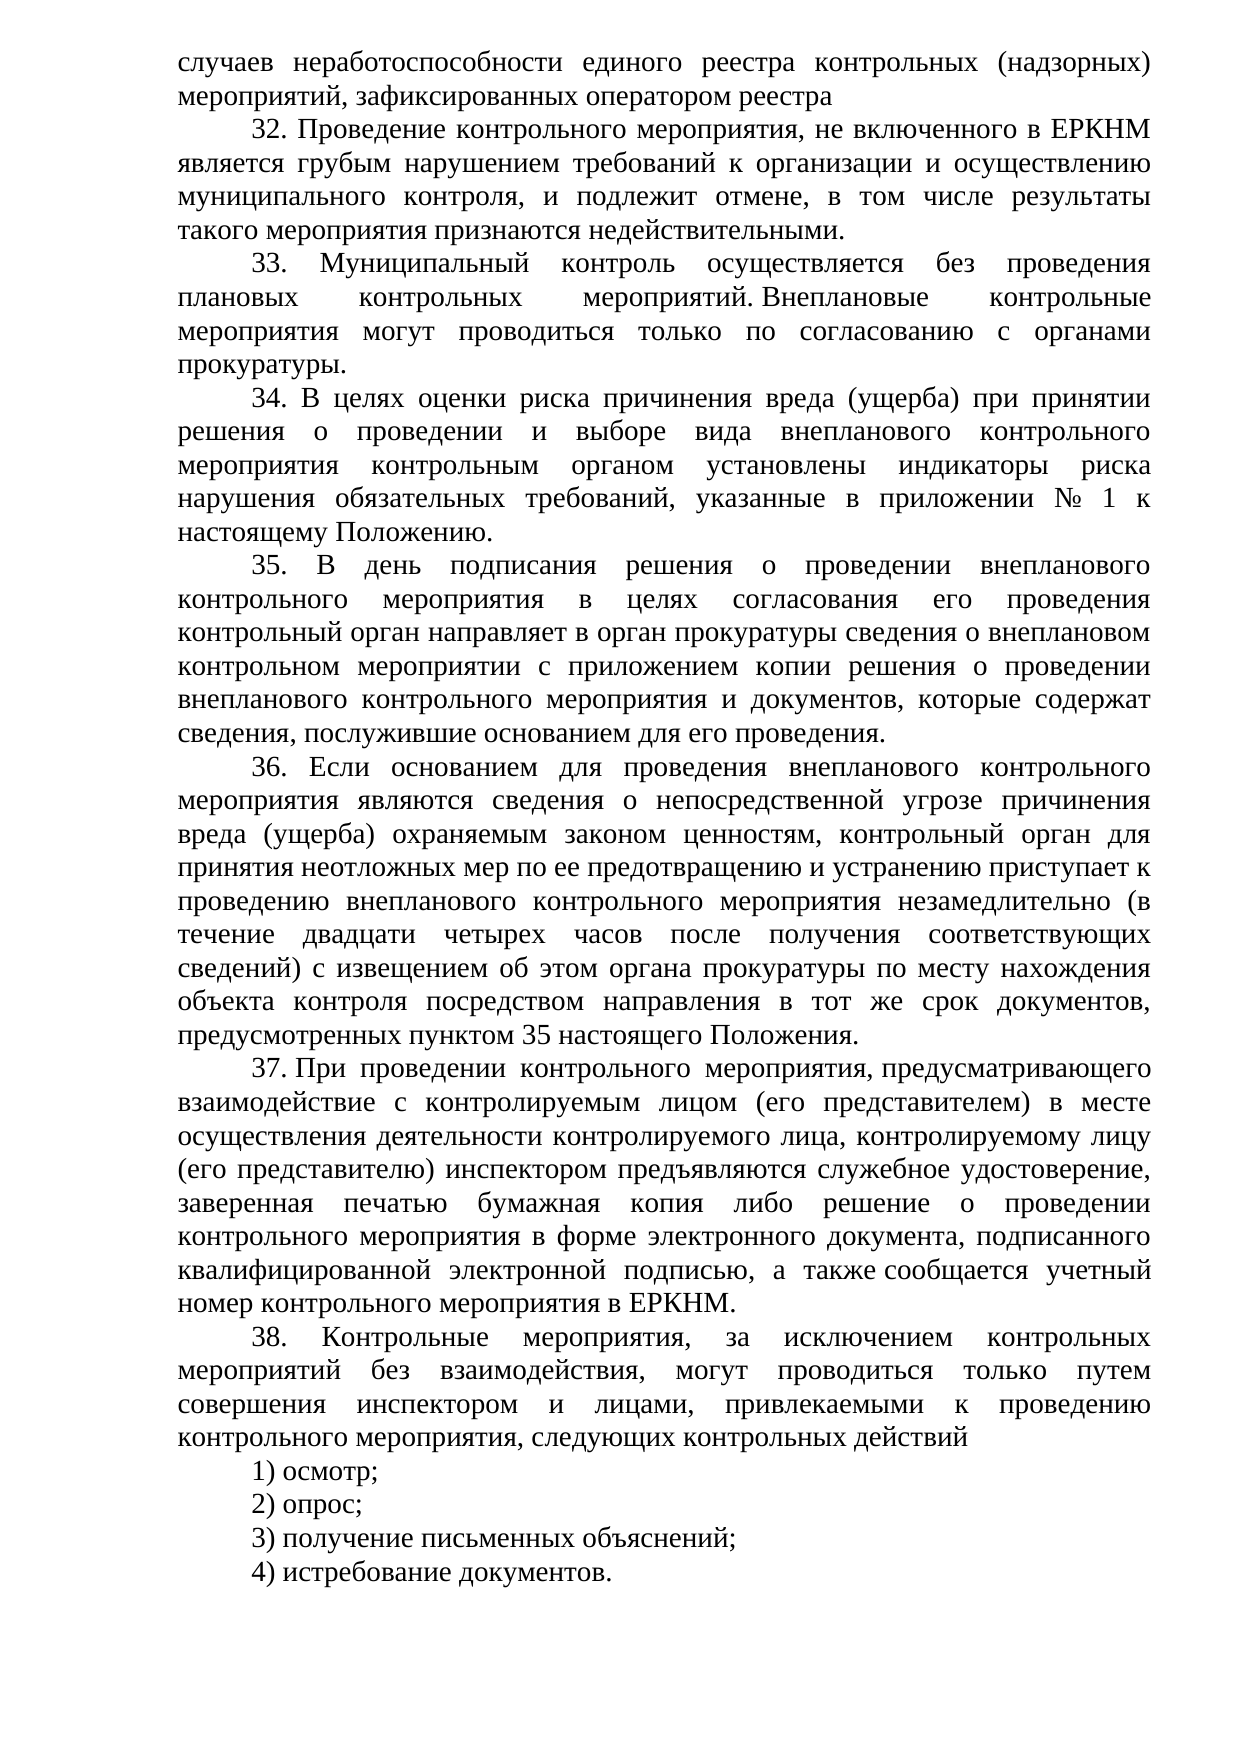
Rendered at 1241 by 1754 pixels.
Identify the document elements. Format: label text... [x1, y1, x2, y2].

text 38. Контрольные мероприятия, за исключением контрольных мероприятий без взаимодействия, могут проводиться только путем совершения инспектором и лицами, привлекаемыми к проведению контрольного мероприятия, следующих контрольных действий [177, 1319, 1152, 1453]
text 2) опрос; [177, 1487, 1152, 1520]
text 1) осмотр; [177, 1453, 1152, 1487]
text 3) получение письменных объяснений; [177, 1520, 1152, 1554]
text 34. В целях оценки риска причинения вреда (ущерба) при принятии решения о проведении и выборе вида внепланового контрольного мероприятия контрольным органом установлены индикаторы риска нарушения обязательных требований, указанные в приложении № 1 к настоящему Положению. [177, 380, 1152, 547]
text 32. Проведение контрольного мероприятия, не включенного в ЕРКНМ является грубым нарушением требований к организации и осуществлению муниципального контроля, и подлежит отмене, в том числе результаты такого мероприятия признаются недействительными. [177, 111, 1152, 246]
text 33. Муниципальный контроль осуществляется без проведения плановых контрольных мероприятий. Внеплановые контрольные мероприятия могут проводиться только по согласованию с органами прокуратуры. [177, 246, 1152, 380]
text 37. При проведении контрольного мероприятия, предусматривающего взаимодействие с контролируемым лицом (его представителем) в месте осуществления деятельности контролируемого лица, контролируемому лицу (его представителю) инспектором предъявляются служебное удостоверение, заверенная печатью бумажная копия либо решение о проведении контрольного мероприятия в форме электронного документа, подписанного квалифицированной электронной подписью, а также сообщается учетный номер контрольного мероприятия в ЕРКНМ. [177, 1051, 1152, 1319]
text 35. В день подписания решения о проведении внепланового контрольного мероприятия в целях согласования его проведения контрольный орган направляет в орган прокуратуры сведения о внеплановом контрольном мероприятии с приложением копии решения о проведении внепланового контрольного мероприятия и документов, которые содержат сведения, послужившие основанием для его проведения. [177, 547, 1152, 749]
text 36. Если основанием для проведения внепланового контрольного мероприятия являются сведения о непосредственной угрозе причинения вреда (ущерба) охраняемым законом ценностям, контрольный орган для принятия неотложных мер по ее предотвращению и устранению приступает к проведению внепланового контрольного мероприятия незамедлительно (в течение двадцати четырех часов после получения соответствующих сведений) с извещением об этом органа прокуратуры по месту нахождения объекта контроля посредством направления в тот же срок документов, предусмотренных пунктом 35 настоящего Положения. [177, 749, 1152, 1051]
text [177, 44, 1152, 111]
text 4) истребование документов. [177, 1554, 1152, 1587]
